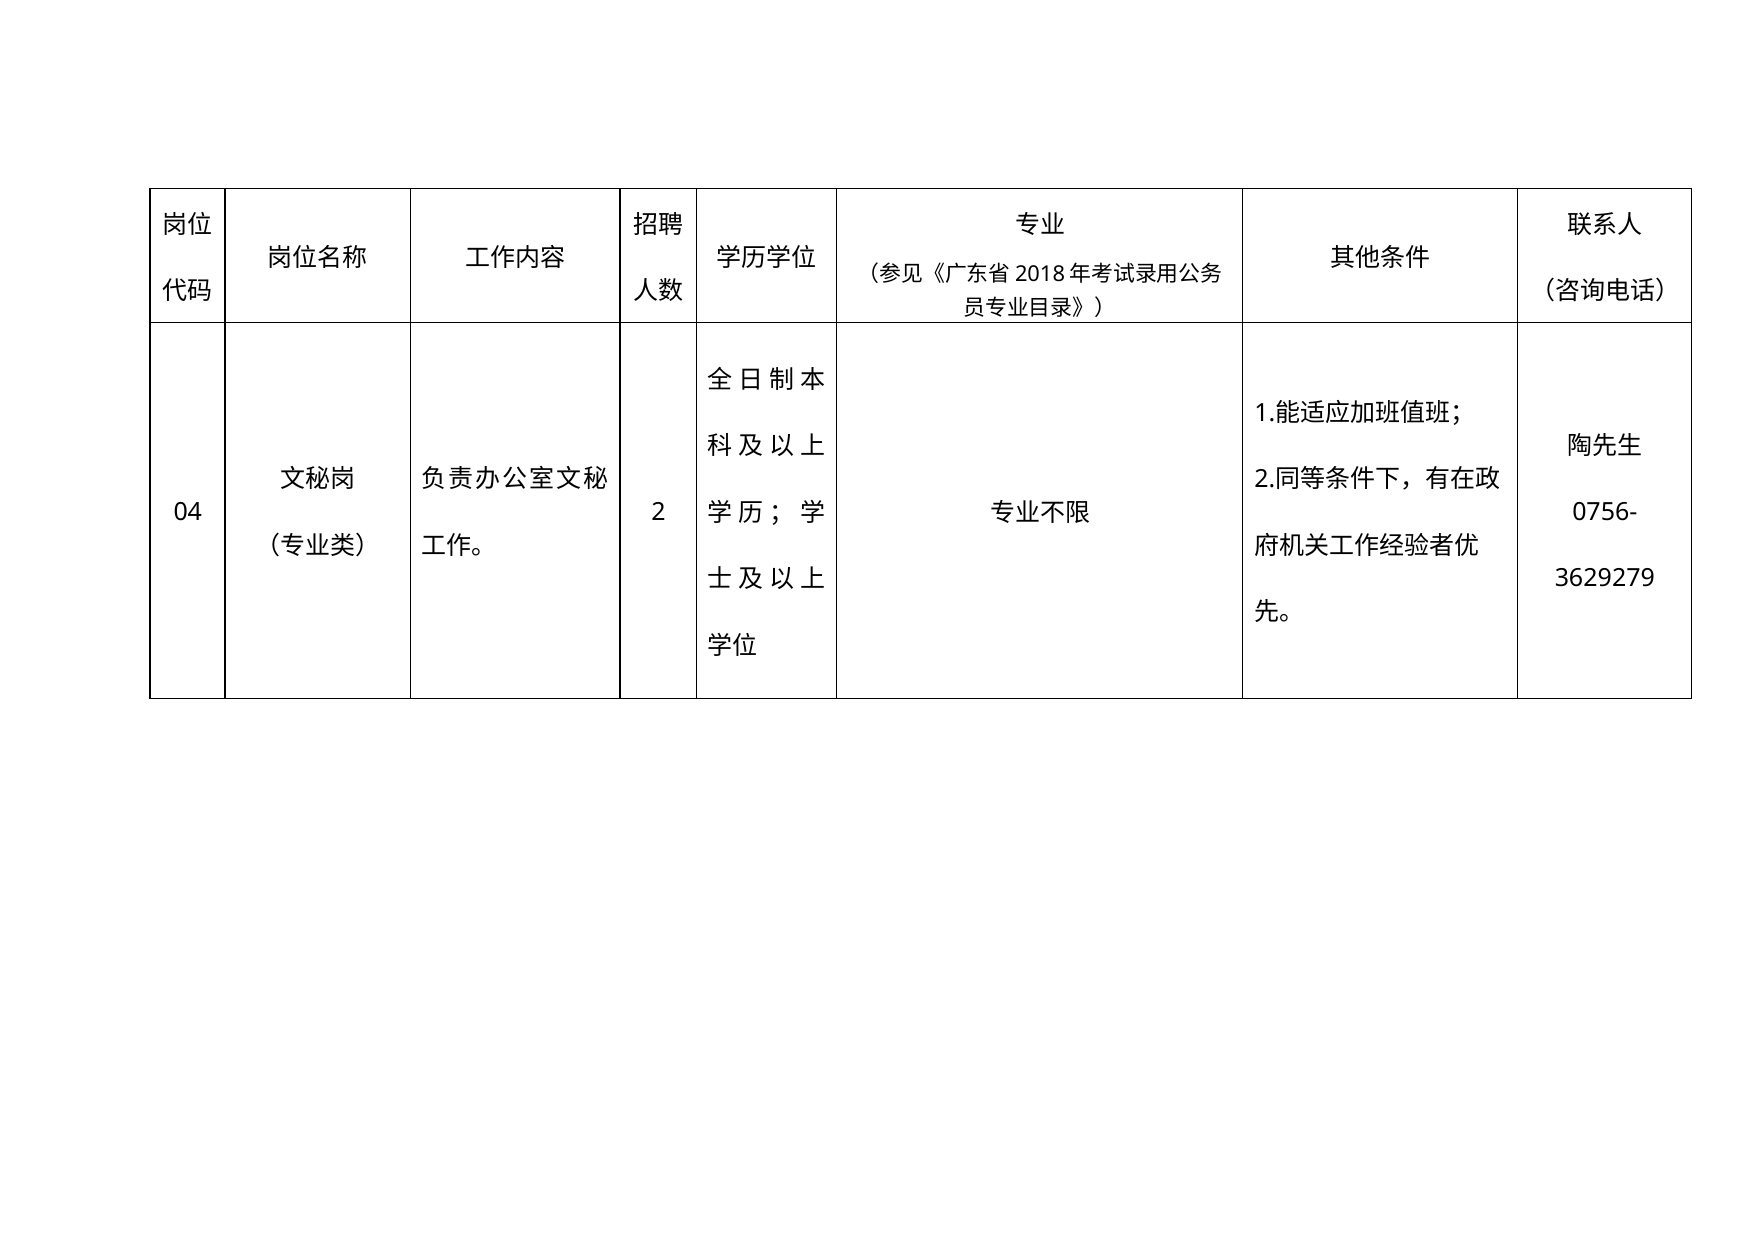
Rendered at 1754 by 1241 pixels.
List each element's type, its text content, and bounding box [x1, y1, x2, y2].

table_header 专业 （参见《广东省2018年考试录用公务员专业目录》） [837, 189, 1242, 322]
table_cell 全日制本科及以上学历；学士及以上学位 [697, 323, 836, 697]
table_header 联系人 （咨询电话） [1518, 189, 1691, 322]
table_cell 陶先生 0756-3629279 [1518, 323, 1691, 697]
table_header 岗位名称 [226, 189, 410, 322]
table_header 其他条件 [1243, 189, 1517, 322]
table_header 工作内容 [411, 189, 619, 322]
table_header 岗位代码 [151, 189, 224, 322]
table_header 学历学位 [697, 189, 836, 322]
table_cell 文秘岗 （专业类） [226, 323, 410, 697]
table_cell 能适应加班值班； 2.同等条件下，有在政府机关工作经验者优先。 [1243, 323, 1517, 697]
table_cell 2 [621, 323, 696, 697]
table_cell 04 [151, 323, 224, 697]
table_cell 负责办公室文秘工作。 [411, 323, 619, 697]
table_header 招聘 人数 [621, 189, 696, 322]
table_cell 专业不限 [837, 323, 1242, 697]
